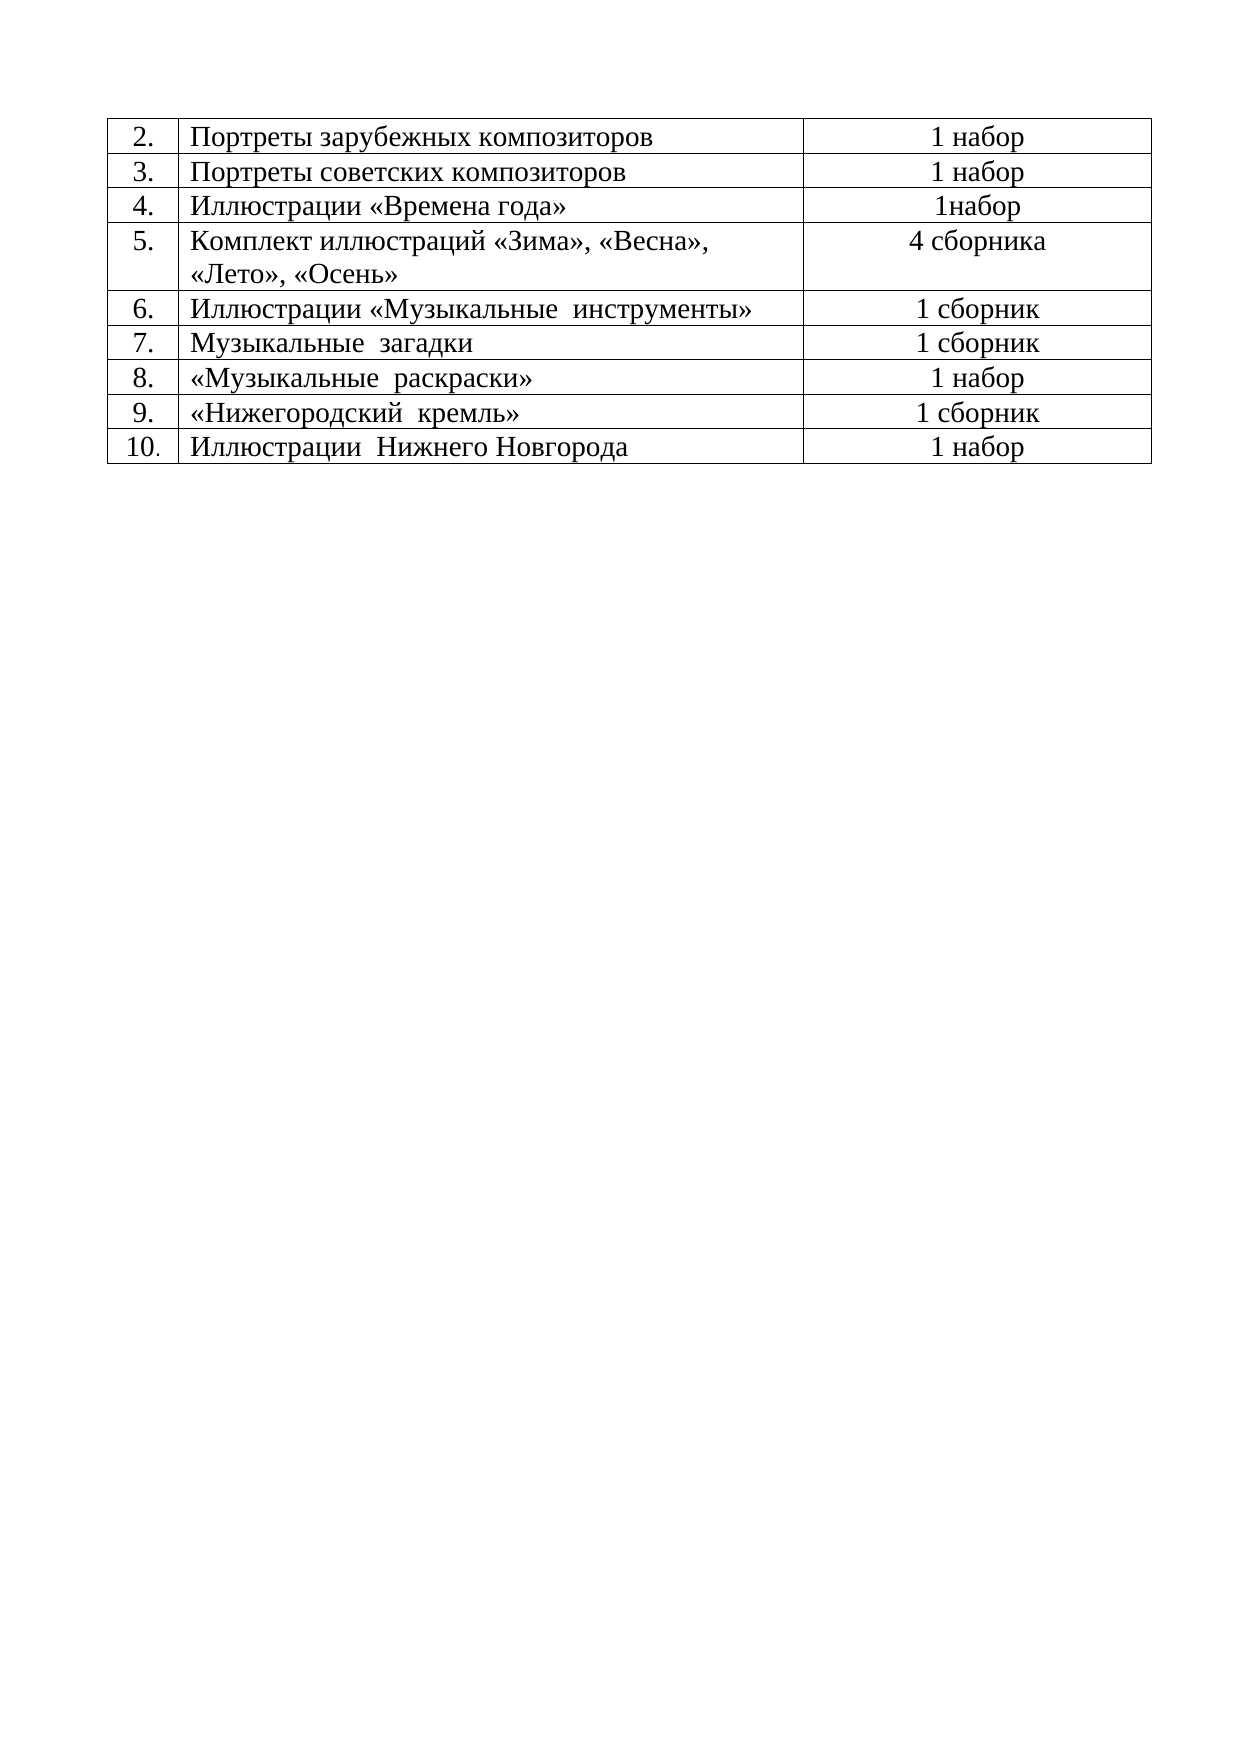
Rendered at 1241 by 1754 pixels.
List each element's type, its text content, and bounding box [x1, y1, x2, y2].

table_cell 7. [108, 326, 178, 359]
table_cell «Нижегородский кремль» [179, 395, 803, 428]
table_cell 1 набор [804, 119, 1151, 153]
table_cell 5. [108, 223, 178, 290]
table_cell 1 сборник [804, 326, 1151, 359]
table_cell Портреты советских композиторов [179, 154, 803, 187]
table_cell 4. [108, 188, 178, 222]
table_cell 1 набор [804, 360, 1151, 394]
table_cell 1 сборник [804, 395, 1151, 428]
table_cell 1 набор [804, 429, 1151, 463]
table_cell Комплект иллюстраций «Зима», «Весна», «Лето», «Осень» [179, 223, 803, 290]
table_cell Портреты зарубежных композиторов [179, 119, 803, 153]
table_cell Иллюстрации Нижнего Новгорода [179, 429, 803, 463]
table_cell Музыкальные загадки [179, 326, 803, 359]
table_cell 8. [108, 360, 178, 394]
table_cell 10. [108, 429, 178, 463]
table_cell 1набор [804, 188, 1151, 222]
table_cell 9. [108, 395, 178, 428]
table_cell 2. [108, 119, 178, 153]
table_cell 1 сборник [804, 291, 1151, 324]
table_cell 1 набор [804, 154, 1151, 187]
table_cell 6. [108, 291, 178, 324]
table_cell «Музыкальные раскраски» [179, 360, 803, 394]
table_cell 4 сборника [804, 223, 1151, 290]
table_cell Иллюстрации «Музыкальные инструменты» [179, 291, 803, 324]
table_cell Иллюстрации «Времена года» [179, 188, 803, 222]
table_cell 3. [108, 154, 178, 187]
